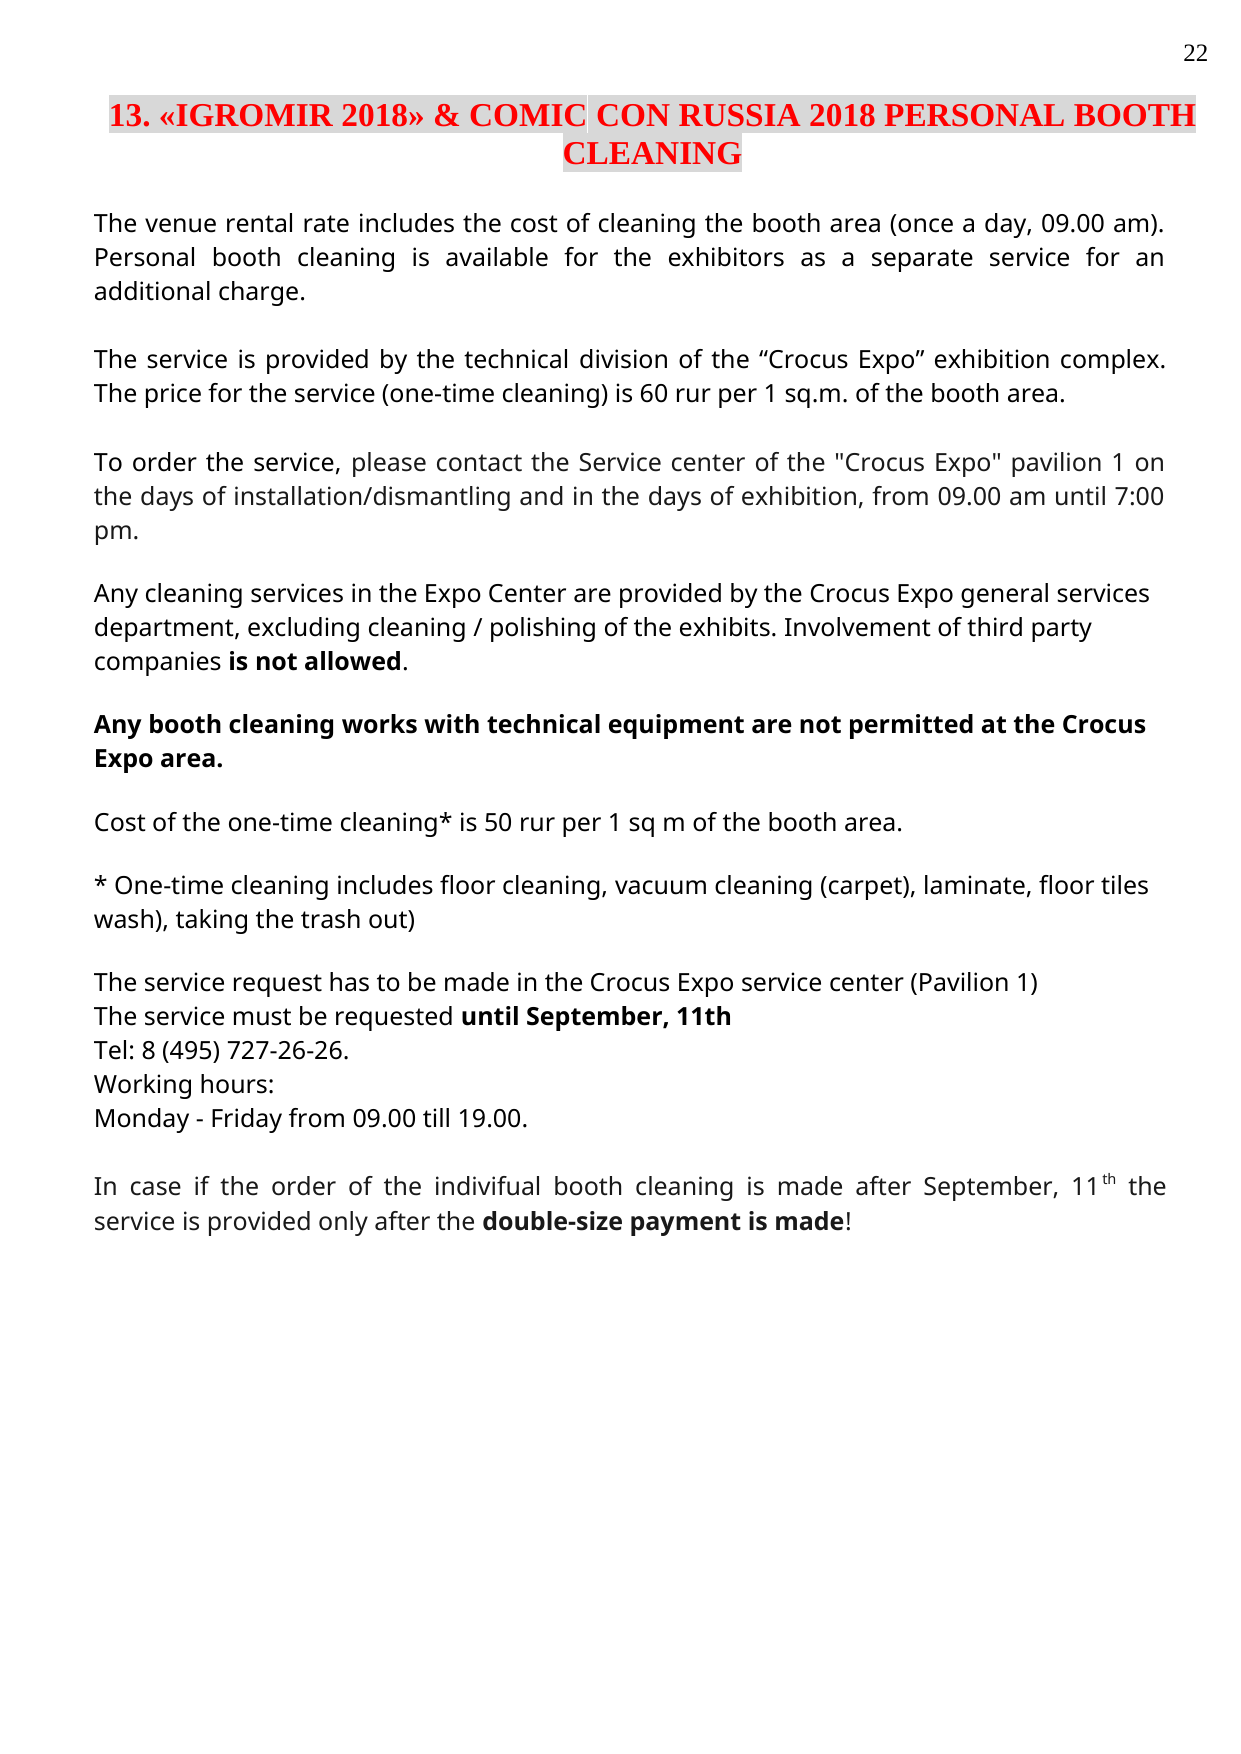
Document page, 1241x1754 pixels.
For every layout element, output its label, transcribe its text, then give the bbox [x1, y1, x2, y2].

text The venue rental rate includes the cost of cleaning the booth area (once a day, 09.00 am). Personal booth cleaning is available for the exhibitors as a separate service for an additional charge. [94, 206, 1167, 308]
text Monday - Friday from 09.00 till 19.00. [94, 1101, 1167, 1135]
text The service request has to be made in the Crocus Expo service center (Pavilion 1) [94, 965, 1167, 999]
text Any cleaning services in the Expo Center are provided by the Crocus Expo general services department, excluding cleaning / polishing of the exhibits. Involvement of third party companies is not allowed. [94, 576, 1211, 678]
text To order the service, please contact the Service center of the "Crocus Expo" pavilion 1 on the days of installation/dismantling and in the days of exhibition, from 09.00 am until 7:00 pm. [94, 444, 1167, 546]
text The service is provided by the technical division of the “Crocus Expo” exhibition complex. The price for the service (one-time cleaning) is 60 rur per 1 sq.m. of the booth area. [94, 342, 1167, 410]
text In case if the order of the indivifual booth cleaning is made after September, 11th the service is provided only after the double-size payment is made! [94, 1169, 1167, 1237]
text Tel: 8 (495) 727-26-26. [94, 1033, 1167, 1067]
text * One-time cleaning includes floor cleaning, vacuum cleaning (carpet), laminate, floor tiles wash), taking the trash out) [94, 867, 1211, 936]
text In case of the absence of the exhibitor’s request to connect a booth to the Internet by September, 11th, the order of the Internet connection after September, 11th is only made provided the double-size payment is made! 13. «IGROMIR 2018» & COMIC CON RUSSIA 2018 PERSONAL BOOTH CLEANING [742, 95, 1211, 172]
text Cost of the one-time cleaning* is 50 rur per 1 sq m of the booth area. [94, 804, 1211, 838]
text In case of the absence of the exhibitor’s request to connect a booth to the Internet by September, 11th, the order of the Internet connection after September, 11th is only made provided the double-size payment is made! 13. «IGROMIR 2018» & COMIC CON RUSSIA 2018 PERSONAL BOOTH CLEANING [94, 95, 563, 172]
text Working hours: [94, 1067, 1167, 1101]
text Any booth cleaning works with techniсal equipment are not permitted at the Crocus Expo area. [94, 707, 1211, 775]
text The service must be requested until September, 11th [94, 999, 1167, 1033]
